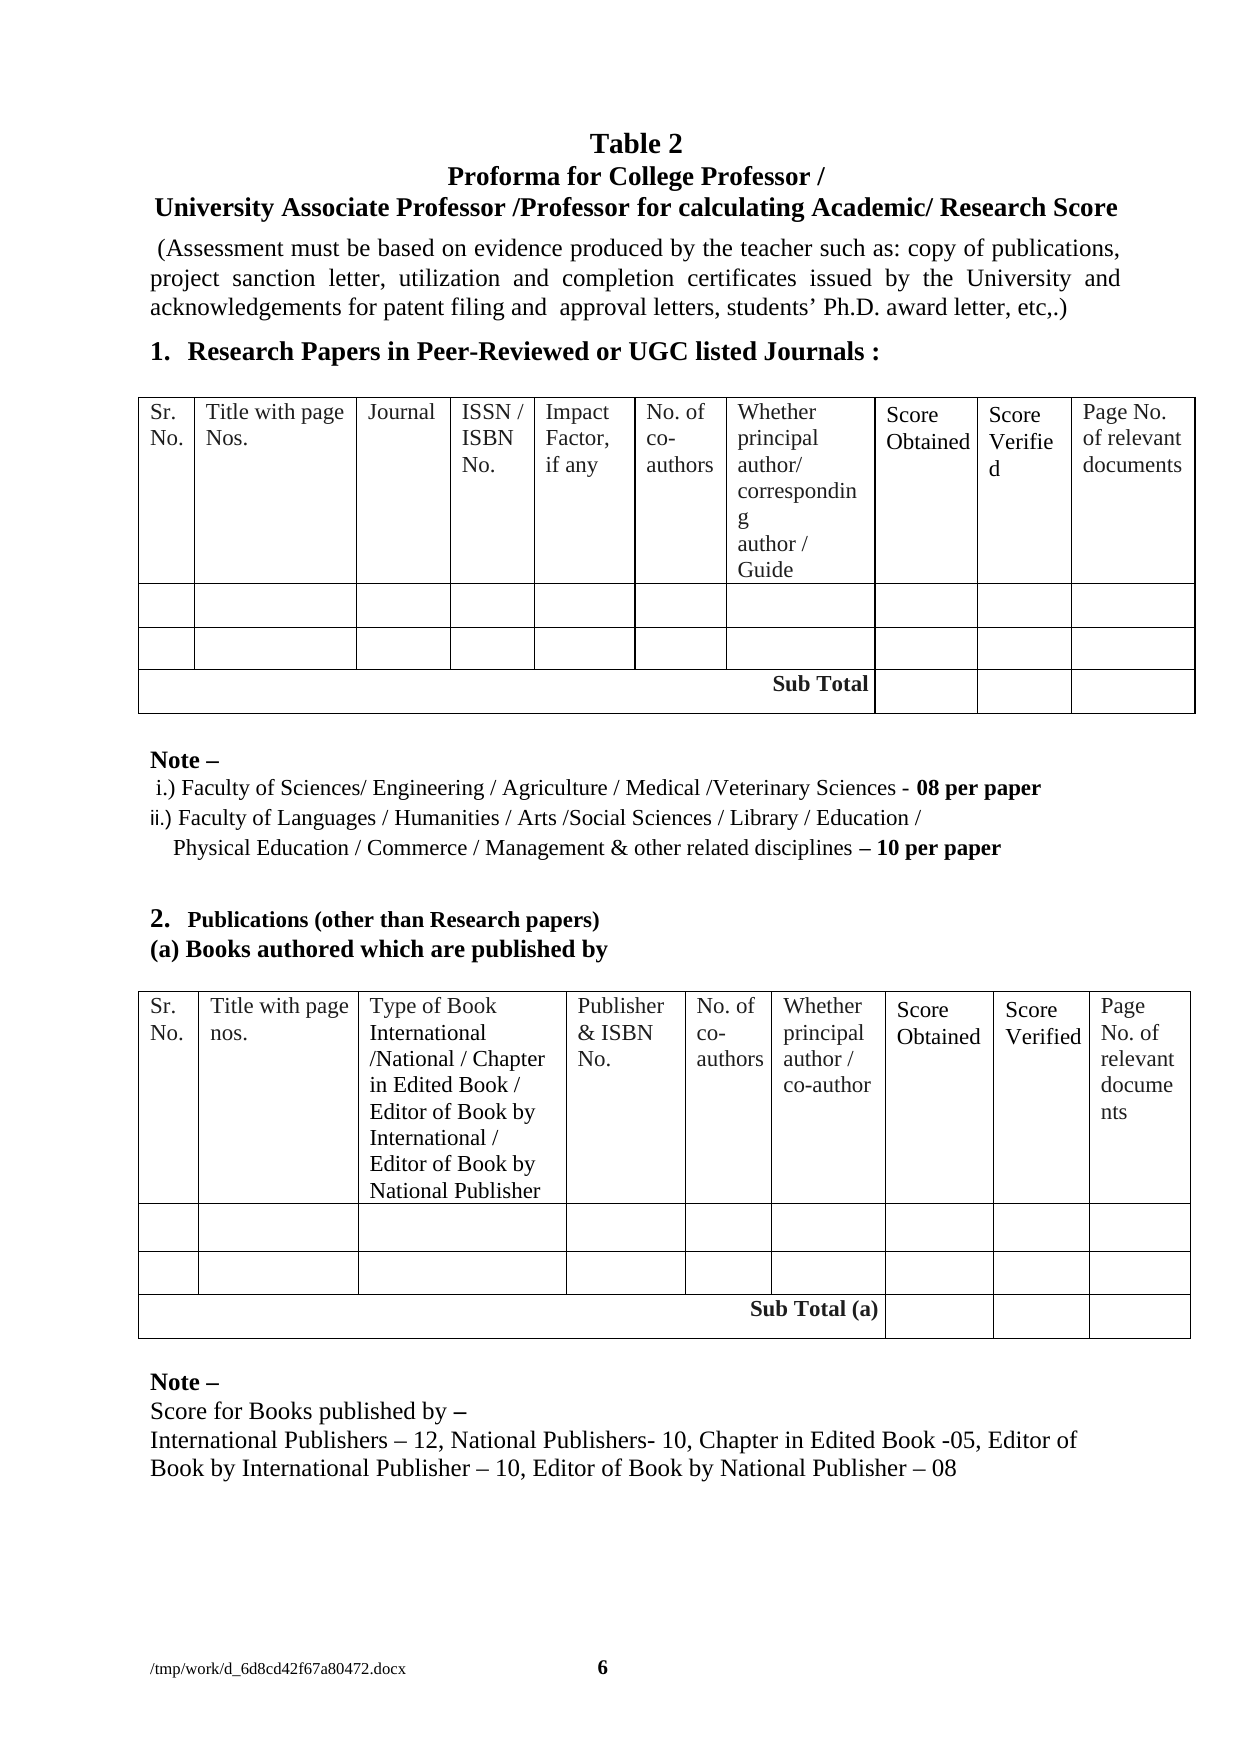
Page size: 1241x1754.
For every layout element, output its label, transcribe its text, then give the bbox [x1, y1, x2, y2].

table_cell [876, 670, 977, 713]
table_cell [139, 1252, 198, 1294]
text University Associate Professor /Professor for calculating Academic/ Research Score [150, 191, 1122, 222]
table_cell [994, 1204, 1089, 1251]
text i.) Faculty of Sciences/ Engineering / Agriculture / Medical /Veterinary Sciences - 08 per paper [150, 774, 1122, 800]
table_header No. of co-authors [686, 992, 771, 1203]
table_cell [451, 584, 534, 627]
table_cell [359, 1252, 566, 1294]
table_cell [567, 1204, 685, 1251]
table_header Score Obtained [886, 992, 993, 1203]
table_cell [1090, 1252, 1190, 1294]
table_cell [451, 628, 534, 669]
table_header Sr. No. [139, 992, 198, 1203]
table_cell [195, 584, 356, 627]
table_cell Sub Total (a) [139, 1295, 885, 1337]
table_header ISSN / ISBN No. [451, 398, 534, 582]
table_header Title with page Nos. [195, 398, 356, 582]
table_header Type of Book International /National / Chapter in Edited Book / Editor of Book by International / Editor of Book by National Publisher [359, 992, 566, 1203]
table_header Title with page nos. [199, 992, 358, 1203]
table_cell [978, 584, 1071, 627]
text International Publishers – 12, National Publishers- 10, Chapter in Edited Book -05, Editor of Book by International Publisher – 10, Editor of Book by National Publisher – 08 [150, 1425, 1122, 1482]
table_cell [357, 584, 450, 627]
table_header Score Verified [994, 992, 1089, 1203]
table_cell [357, 628, 450, 669]
table_cell [139, 628, 194, 669]
table_cell [199, 1204, 358, 1251]
list Research Papers in Peer-Reviewed or UGC listed Journals : [150, 334, 1122, 366]
table_header Publisher & ISBN No. [567, 992, 685, 1203]
text Note – [150, 745, 1122, 774]
table_header Impact Factor, if any [535, 398, 634, 582]
text Proforma for College Professor / [150, 160, 1122, 191]
table_cell [567, 1252, 685, 1294]
table_header Page No. of relevant documents [1090, 992, 1190, 1203]
table_cell [978, 670, 1071, 713]
table_cell [1072, 670, 1194, 713]
table_cell [139, 584, 194, 627]
text (Assessment must be based on evidence produced by the teacher such as: copy of publications, project sanction letter, utilization and completion certificates issued by the University and acknowledgements for patent filing and approval letters, students’ Ph.D. award letter, etc,.) [150, 233, 1122, 321]
table_cell [978, 628, 1071, 669]
table_cell [886, 1295, 993, 1337]
table_cell [876, 584, 977, 627]
table_header Score Obtained [876, 398, 977, 582]
text Note – [150, 1367, 1122, 1396]
table_cell [1072, 584, 1194, 627]
table_cell [886, 1252, 993, 1294]
table_header Journal [357, 398, 450, 582]
table_cell [686, 1204, 771, 1251]
table_cell [535, 584, 634, 627]
table_header Whether principal author / co-author [772, 992, 885, 1203]
list Publications (other than Research papers) [150, 903, 1122, 934]
table_header No. of co- authors [636, 398, 726, 582]
table_cell [535, 628, 634, 669]
table_header Whether principal author/ corresponding author / Guide [727, 398, 874, 582]
table_cell [636, 584, 726, 627]
table_header Score Verified [978, 398, 1071, 582]
table_cell [772, 1252, 885, 1294]
table_header Page No. of relevant documents [1072, 398, 1194, 582]
table_cell [636, 628, 726, 669]
table_cell [1072, 628, 1194, 669]
table_cell [139, 1204, 198, 1251]
table_cell [994, 1295, 1089, 1337]
table_header Sr. No. [139, 398, 194, 582]
text Physical Education / Commerce / Management & other related disciplines – 10 per paper [150, 834, 1122, 860]
table_cell [772, 1204, 885, 1251]
text ii.) Faculty of Languages / Humanities / Arts /Social Sciences / Library / Education / [150, 803, 1122, 830]
table_cell [686, 1252, 771, 1294]
text (a) Books authored which are published by [150, 934, 1122, 962]
table_cell [727, 584, 874, 627]
table_cell [994, 1252, 1089, 1294]
table_cell [886, 1204, 993, 1251]
table_cell [1090, 1295, 1190, 1337]
table_cell [199, 1252, 358, 1294]
text Table 2 [150, 126, 1122, 160]
table_cell [195, 628, 356, 669]
table_cell [1090, 1204, 1190, 1251]
table_cell [359, 1204, 566, 1251]
table_cell Sub Total [139, 670, 874, 713]
text Score for Books published by – [150, 1396, 1122, 1425]
table_cell [876, 628, 977, 669]
table_cell [727, 628, 874, 669]
